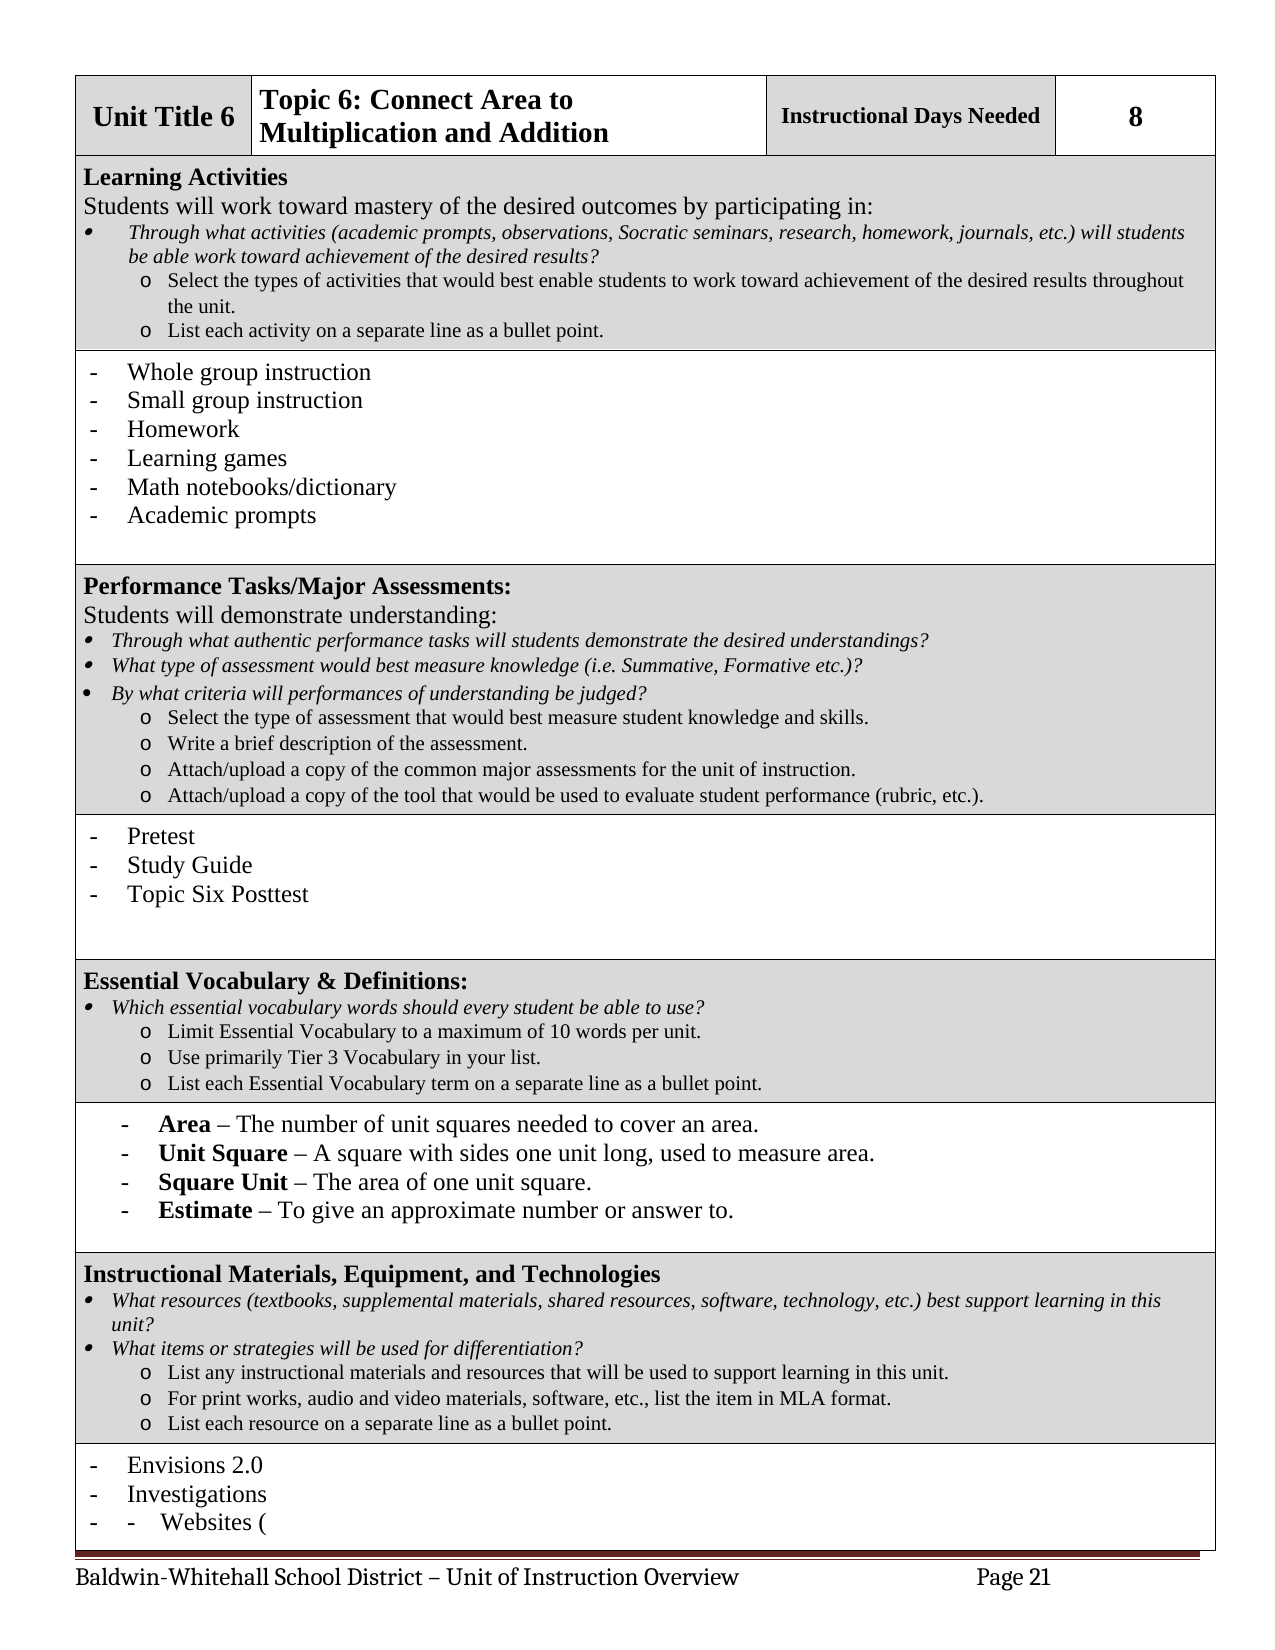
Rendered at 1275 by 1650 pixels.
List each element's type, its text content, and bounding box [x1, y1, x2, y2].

table_header 8 [1056, 76, 1215, 155]
table_cell Essential Vocabulary & Definitions: Which essential vocabulary words should every student be able to use? Limit Essential Vocabulary to a maximum of 10 words per unit. Use primarily Tier 3 Vocabulary in your list. List each Essential Vocabulary term on a separate line as a bullet point. [76, 960, 1215, 1102]
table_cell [76, 1444, 1215, 1550]
table_header Instructional Days Needed [767, 76, 1055, 155]
table_cell Area – The number of unit squares needed to cover an area. Unit Square – A square with sides one unit long, used to measure area. Square Unit – The area of one unit square. Estimate – To give an approximate number or answer to. [76, 1103, 1215, 1252]
table_cell Pretest Study Guide Topic Six Posttest [76, 815, 1215, 959]
table_cell Instructional Materials, Equipment, and Technologies What resources (textbooks, supplemental materials, shared resources, software, technology, etc.) best support learning in this unit? What items or strategies will be used for differentiation? List any instructional materials and resources that will be used to support learning in this unit. For print works, audio and video materials, software, etc., list the item in MLA format. List each resource on a separate line as a bullet point. [76, 1253, 1215, 1443]
table_header Unit Title 6 [76, 76, 251, 155]
table_cell Whole group instruction Small group instruction Homework Learning games Math notebooks/dictionary Academic prompts [76, 351, 1215, 564]
table_cell Learning Activities Students will work toward mastery of the desired outcomes by participating in: Through what activities (academic prompts, observations, Socratic seminars, research, homework, journals, etc.) will students be able work toward achievement of the desired results? Select the types of activities that would best enable students to work toward achievement of the desired results throughout the unit. List each activity on a separate line as a bullet point. [76, 156, 1215, 349]
table_header Topic 6: Connect Area to Multiplication and Addition [252, 76, 766, 155]
table_cell Performance Tasks/Major Assessments: Students will demonstrate understanding: Through what authentic performance tasks will students demonstrate the desired understandings? What type of assessment would best measure knowledge (i.e. Summative, Formative etc.)? By what criteria will performances of understanding be judged? Select the type of assessment that would best measure student knowledge and skills. Write a brief description of the assessment. Attach/upload a copy of the common major assessments for the unit of instruction. Attach/upload a copy of the tool that would be used to evaluate student performance (rubric, etc.). [76, 565, 1215, 814]
